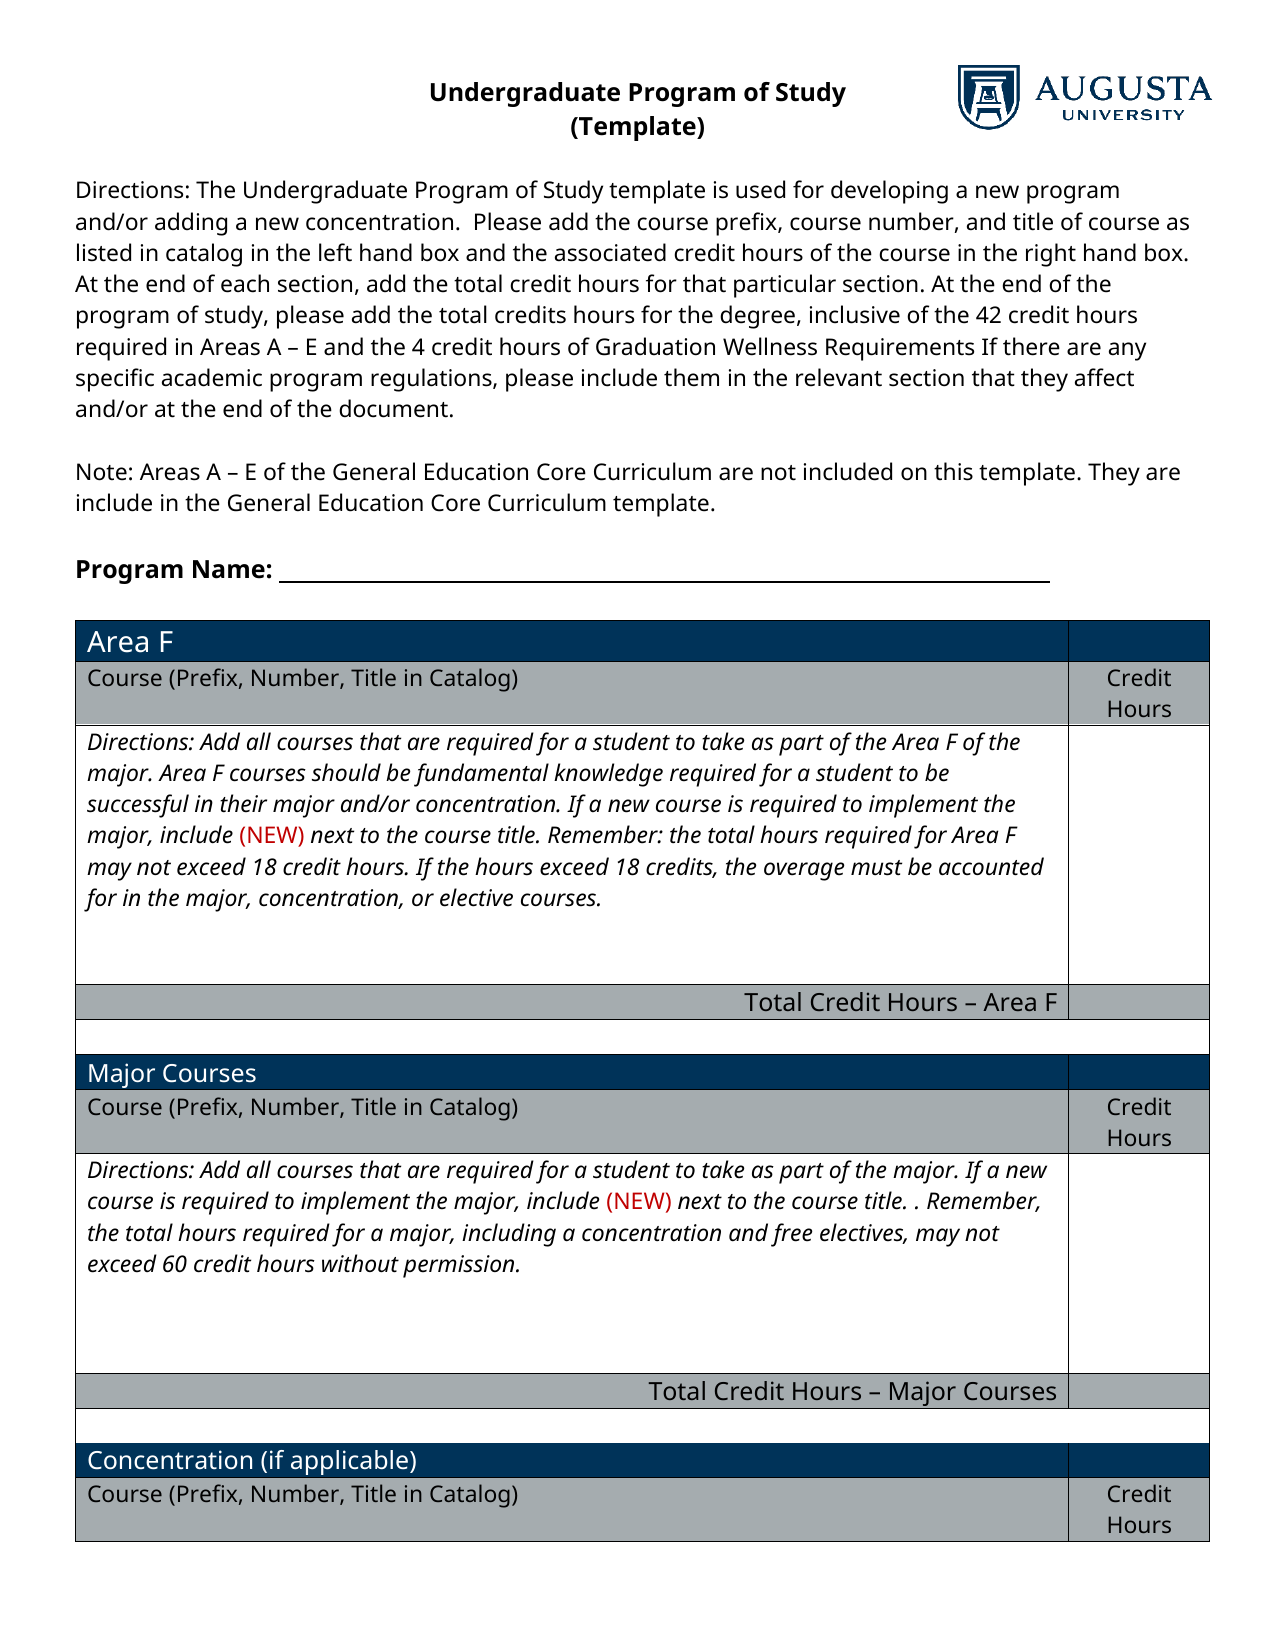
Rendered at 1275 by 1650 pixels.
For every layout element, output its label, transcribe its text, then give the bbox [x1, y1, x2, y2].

table_cell Directions: Add all courses that are required for a student to take as part of the Area F of the major. Area F courses should be fundamental knowledge required for a student to be successful in their major and/or concentration. If a new course is required to implement the major, include (NEW) next to the course title. Remember: the total hours required for Area F may not exceed 18 credit hours. If the hours exceed 18 credits, the overage must be accounted for in the major, concentration, or elective courses. [76, 726, 1068, 984]
table_cell Credit Hours [1069, 662, 1209, 724]
table_cell Concentration (if applicable) [76, 1443, 1068, 1477]
table_header [1069, 621, 1209, 661]
table_cell [1069, 985, 1209, 1019]
table_cell [1069, 1154, 1209, 1373]
picture [896, 3, 1274, 191]
text Directions: The Undergraduate Program of Study template is used for developing a new program and/or adding a new concentration. Please add the course prefix, course number, and title of course as listed in catalog in the left hand box and the associated credit hours of the course in the right hand box. At the end of each section, add the total credit hours for that particular section. At the end of the program of study, please add the total credits hours for the degree, inclusive of the 42 credit hours required in Areas A – E and the 4 credit hours of Graduation Wellness Requirements If there are any specific academic program regulations, please include them in the relevant section that they affect and/or at the end of the document. [75, 174, 1200, 424]
table_cell Major Courses [76, 1055, 1068, 1089]
table_cell [76, 1409, 1209, 1443]
table_cell Credit Hours [1069, 1478, 1209, 1541]
table_cell [1069, 726, 1209, 984]
table_cell Course (Prefix, Number, Title in Catalog) [76, 1090, 1068, 1153]
text Note: Areas A – E of the General Education Core Curriculum are not included on this template. They are include in the General Education Core Curriculum template. [75, 456, 1200, 518]
text Program Name: [75, 552, 1200, 586]
table_cell [1069, 1443, 1209, 1477]
table_cell Course (Prefix, Number, Title in Catalog) [76, 662, 1068, 724]
table_cell Directions: Add all courses that are required for a student to take as part of the major. If a new course is required to implement the major, include (NEW) next to the course title. . Remember, the total hours required for a major, including a concentration and free electives, may not exceed 60 credit hours without permission. [76, 1154, 1068, 1373]
table_cell Credit Hours [1069, 1090, 1209, 1153]
table_cell Total Credit Hours – Major Courses [76, 1374, 1068, 1408]
text (Template) [75, 109, 896, 143]
table_cell [1069, 1055, 1209, 1089]
table_cell [1069, 1374, 1209, 1408]
table_cell [76, 1020, 1209, 1054]
table_cell Course (Prefix, Number, Title in Catalog) [76, 1478, 1068, 1541]
text Undergraduate Program of Study [75, 75, 896, 109]
table_cell Total Credit Hours – Area F [76, 985, 1068, 1019]
table_header Area F [76, 621, 1068, 661]
